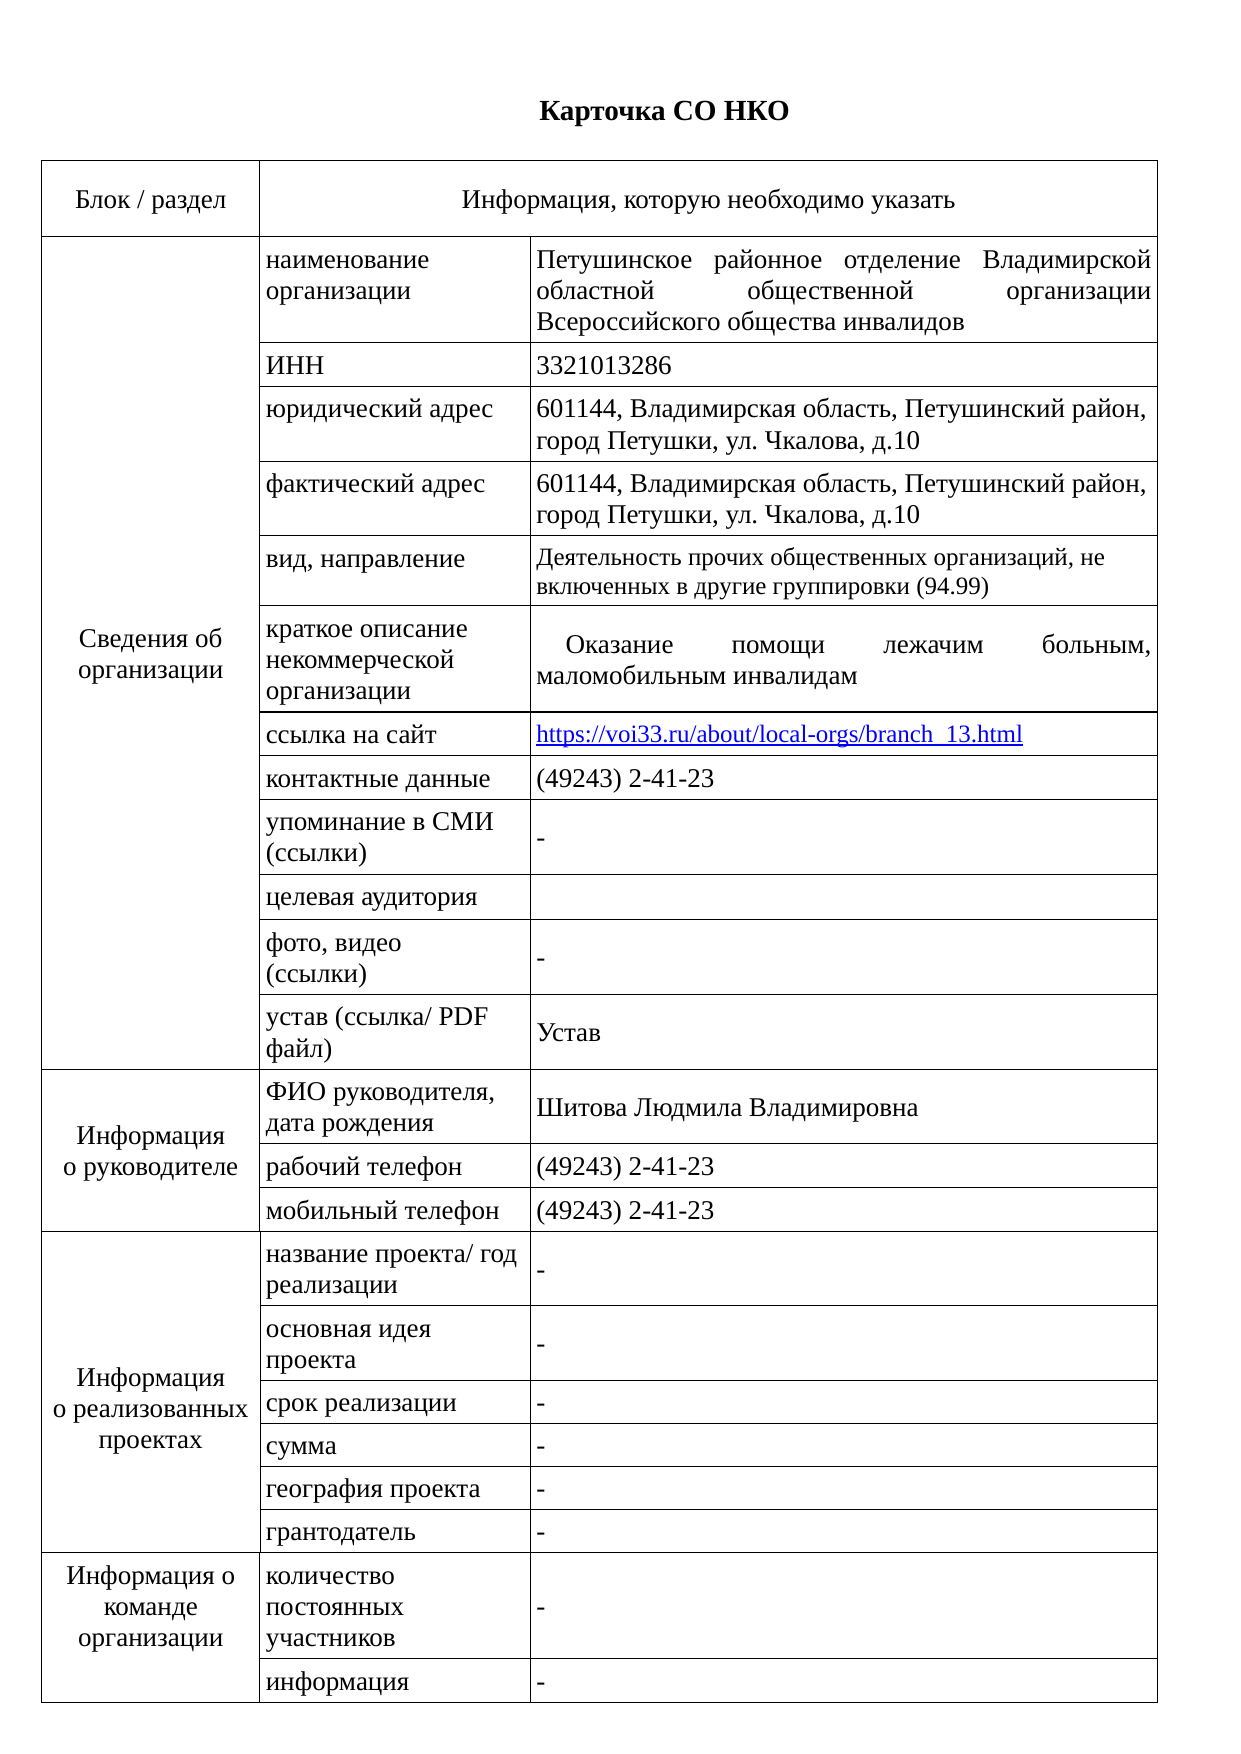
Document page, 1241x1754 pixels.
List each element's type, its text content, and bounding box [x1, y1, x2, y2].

table_cell - [531, 1659, 1157, 1702]
table_header Блок / раздел [42, 161, 259, 236]
table_cell (49243) 2-41-23 [531, 756, 1157, 799]
table_cell Информация о руководителе [42, 1070, 259, 1231]
table_cell 3321013286 [531, 343, 1157, 386]
table_cell контактные данные [260, 756, 530, 799]
table_cell 601144, Владимирская область, Петушинский район, город Петушки, ул. Чкалова, д.10 [531, 462, 1157, 535]
table_cell https://voi33.ru/about/local-orgs/branch_13.html [531, 713, 1157, 755]
table_cell юридический адрес [260, 387, 530, 461]
table_cell ссылка на сайт [260, 713, 530, 755]
table_cell - [531, 1467, 1157, 1509]
table_cell Устав [531, 995, 1157, 1068]
table_cell - [531, 1232, 1157, 1305]
table_cell рабочий телефон [260, 1144, 530, 1187]
table_cell Информация о команде организации [42, 1553, 259, 1702]
table_cell Шитова Людмила Владимировна [531, 1070, 1157, 1143]
table_cell - [531, 1381, 1157, 1423]
table_cell - [531, 1510, 1157, 1552]
table_cell Деятельность прочих общественных организаций, не включенных в другие группировки (94.99) [531, 536, 1157, 605]
table_cell краткое описание некоммерческой организации [260, 606, 530, 711]
table_cell мобильный телефон [260, 1188, 530, 1231]
table_cell Петушинское районное отделение Владимирской областной общественной организации Всероссийского общества инвалидов [531, 237, 1157, 342]
table_cell - [531, 920, 1157, 994]
table_cell - [531, 1553, 1157, 1658]
table_cell ФИО руководителя, дата рождения [260, 1070, 530, 1143]
table_cell грантодатель [261, 1510, 530, 1552]
table_cell - [531, 1424, 1157, 1466]
table_cell Информация о реализованных проектах [42, 1232, 260, 1552]
table_cell срок реализации [261, 1381, 530, 1423]
table_cell вид, направление [260, 536, 530, 605]
table_cell Сведения об организации [42, 237, 259, 1068]
table_cell наименование организации [260, 237, 530, 342]
table_cell фактический адрес [260, 462, 530, 535]
table_cell - [531, 1306, 1157, 1380]
table_cell название проекта/ год реализации [261, 1232, 530, 1305]
table_cell (49243) 2-41-23 [531, 1188, 1157, 1231]
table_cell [260, 1659, 530, 1702]
table_cell сумма [261, 1424, 530, 1466]
table_cell количество постоянных участников [260, 1553, 530, 1658]
table_cell основная идея проекта [261, 1306, 530, 1380]
table_cell (49243) 2-41-23 [531, 1144, 1157, 1187]
table_cell [531, 875, 1157, 919]
table_cell устав (ссылка/ PDF файл) [260, 995, 530, 1068]
table_cell упоминание в СМИ (ссылки) [260, 800, 530, 873]
table_cell 601144, Владимирская область, Петушинский район, город Петушки, ул. Чкалова, д.10 [531, 387, 1157, 461]
table_cell фото, видео (ссылки) [260, 920, 530, 994]
table_cell - [531, 800, 1157, 873]
text Карточка СО НКО [177, 93, 1152, 126]
table_cell Оказание помощи лежачим больным, маломобильным инвалидам [531, 606, 1157, 711]
table_cell целевая аудитория [260, 875, 530, 919]
table_header Информация, которую необходимо указать [260, 161, 1157, 236]
table_cell ИНН [260, 343, 530, 386]
table_cell география проекта [261, 1467, 530, 1509]
